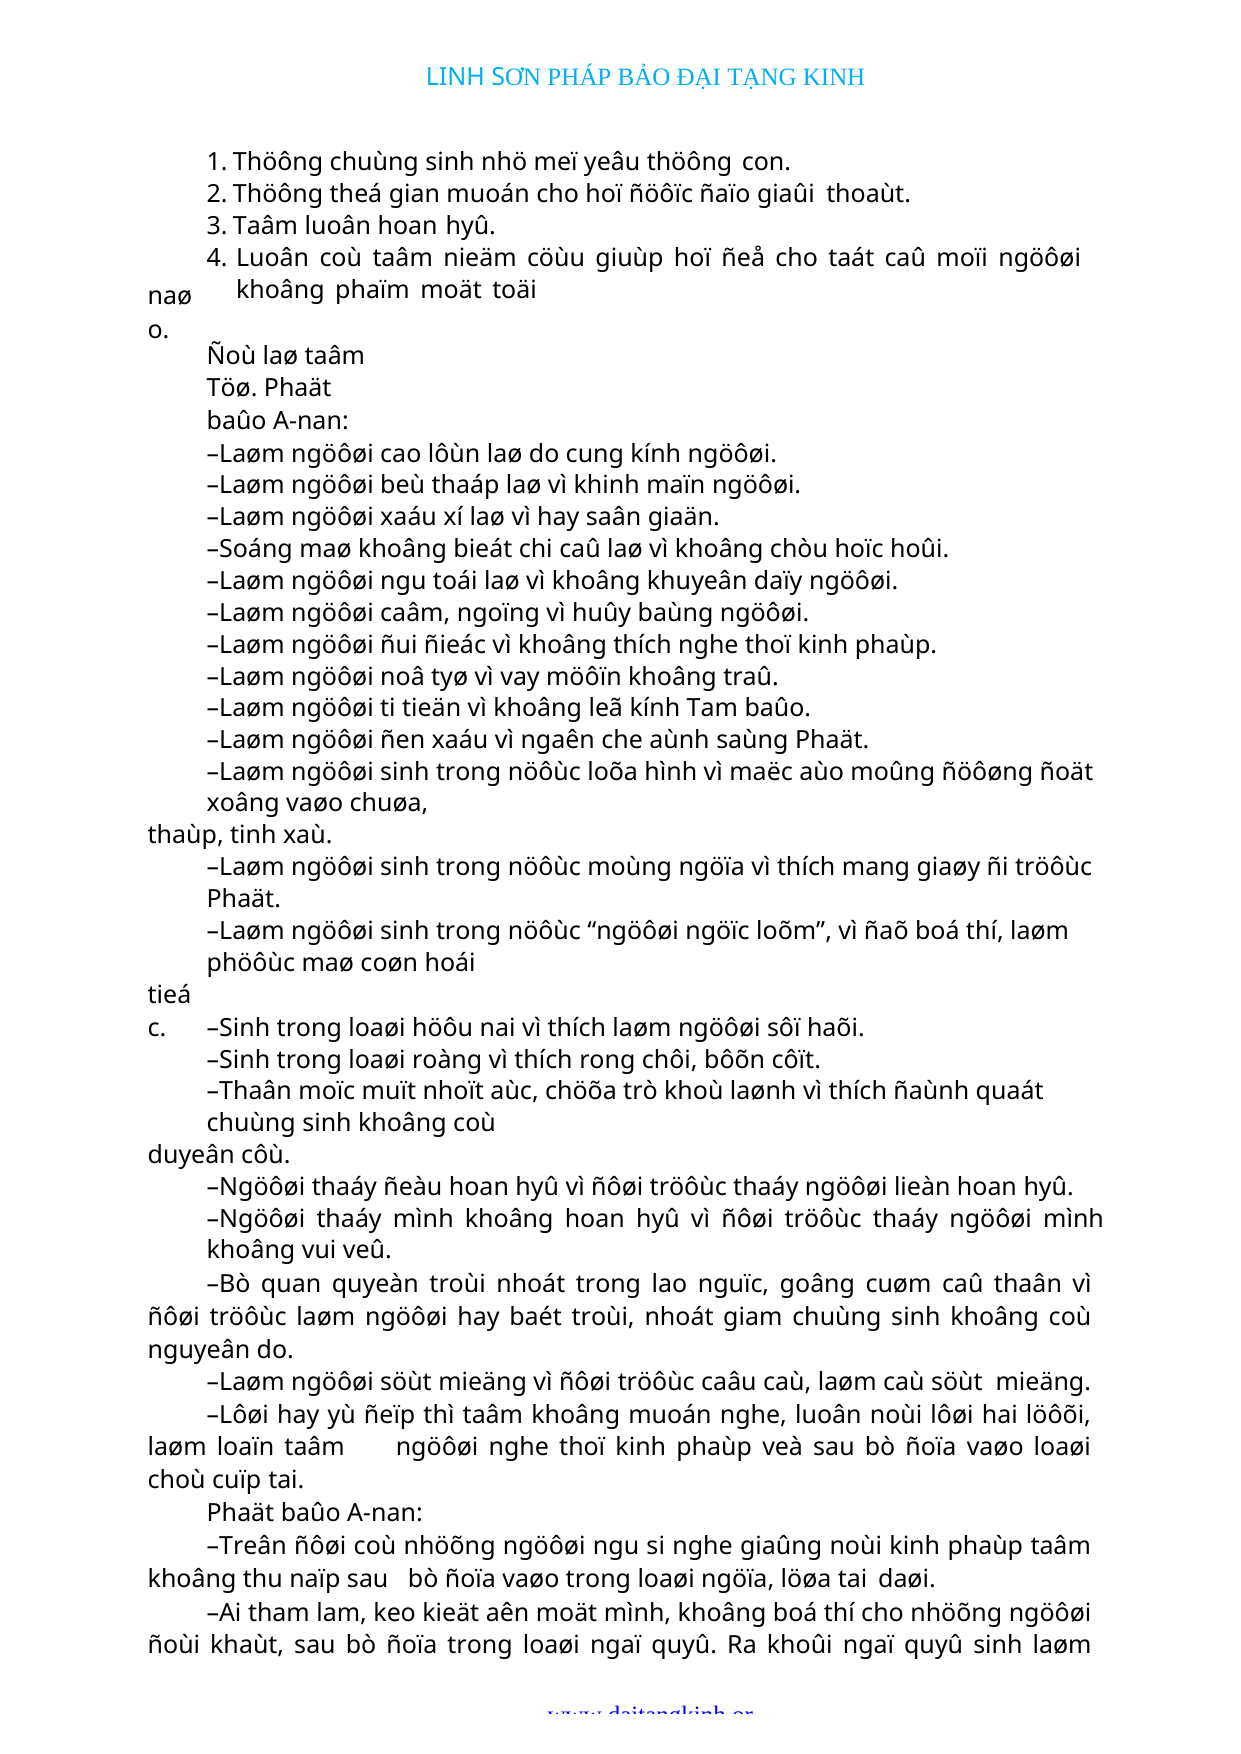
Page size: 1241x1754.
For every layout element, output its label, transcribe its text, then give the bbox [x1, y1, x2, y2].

text –Laøm ngöôøi beù thaáp laø vì khinh maïn ngöôøi. [206, 468, 1105, 500]
text –Laøm ngöôøi caâm, ngoïng vì huûy baùng ngöôøi. [206, 596, 1105, 628]
text –Sinh trong loaøi roàng vì thích rong chôi, bôõn côït. [206, 1043, 1105, 1074]
text –Laøm ngöôøi sinh trong nöôùc loõa hình vì maëc aùo moûng ñöôøng ñoät xoâng vaøo chuøa, [206, 755, 1105, 818]
text –Laøm ngöôøi ti tieän vì khoâng leã kính Tam baûo. [206, 691, 1105, 723]
text –Bò quan quyeàn troùi nhoát trong lao nguïc, goâng cuøm caû thaân vì ñôøi tröôùc laøm ngöôøi hay baét troùi, nhoát giam chuùng sinh khoâng coù nguyeân do. [147, 1265, 1093, 1366]
text duyeân côù. [147, 1138, 1105, 1170]
text thaùp, tinh xaù. [147, 818, 1105, 850]
text tieác. [147, 977, 194, 1042]
text Ñoù laø taâm Töø. Phaät baûo A-nan: [206, 338, 398, 437]
text –Lôøi hay yù ñeïp thì taâm khoâng muoán nghe, luoân noùi lôøi hai löôõi, laøm loaïn taâm ngöôøi nghe thoï kinh phaùp veà sau bò ñoïa vaøo loaøi choù cuïp tai. [147, 1398, 1093, 1496]
list Thöông chuùng sinh nhö meï yeâu thöông con. [206, 145, 1105, 177]
text –Laøm ngöôøi ñen xaáu vì ngaên che aùnh saùng Phaät. [206, 723, 1105, 755]
text –Treân ñôøi coù nhöõng ngöôøi ngu si nghe giaûng noùi kinh phaùp taâm khoâng thu naïp sau bò ñoïa vaøo trong loaøi ngöïa, löøa tai daøi. [147, 1527, 1093, 1594]
text –Ngöôøi thaáy ñeàu hoan hyû vì ñôøi tröôùc thaáy ngöôøi lieàn hoan hyû. [206, 1170, 1105, 1202]
text –Thaân moïc muït nhoït aùc, chöõa trò khoù laønh vì thích ñaùnh quaát chuùng sinh khoâng coù [206, 1074, 1105, 1138]
list Thöông theá gian muoán cho hoï ñöôïc ñaïo giaûi thoaùt. [206, 177, 1105, 209]
text –Laøm ngöôøi ngu toái laø vì khoâng khuyeân daïy ngöôøi. [206, 564, 1105, 596]
text –Laøm ngöôøi cao lôùn laø do cung kính ngöôøi. [206, 437, 1105, 468]
list Luoân coù taâm nieäm cöùu giuùp hoï ñeå cho taát caû moïi ngöôøi khoâng phaïm moät toäi [206, 241, 1105, 305]
text naøo. [147, 278, 194, 346]
text Phaät baûo A-nan: [206, 1496, 1105, 1527]
text –Ngöôøi thaáy mình khoâng hoan hyû vì ñôøi tröôùc thaáy ngöôøi mình khoâng vui veû. [206, 1202, 1105, 1265]
text –Laøm ngöôøi söùt mieäng vì ñôøi tröôùc caâu caù, laøm caù söùt mieäng. [206, 1366, 1105, 1397]
text –Laøm ngöôøi ñui ñieác vì khoâng thích nghe thoï kinh phaùp. [206, 628, 1105, 659]
list Taâm luoân hoan hyû. [206, 209, 1105, 241]
text –Sinh trong loaøi höôu nai vì thích laøm ngöôøi sôï haõi. [206, 1010, 1105, 1043]
text –Laøm ngöôøi sinh trong nöôùc “ngöôøi ngöïc loõm”, vì ñaõ boá thí, laøm phöôùc maø coøn hoái [206, 914, 1105, 977]
text –Laøm ngöôøi sinh trong nöôùc moùng ngöïa vì thích mang giaøy ñi tröôùc Phaät. [206, 850, 1105, 914]
text –Laøm ngöôøi noâ tyø vì vay möôïn khoâng traû. [206, 659, 1105, 691]
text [147, 1594, 1093, 1661]
text –Laøm ngöôøi xaáu xí laø vì hay saân giaän. [206, 500, 1105, 532]
text –Soáng maø khoâng bieát chi caû laø vì khoâng chòu hoïc hoûi. [206, 532, 1105, 564]
